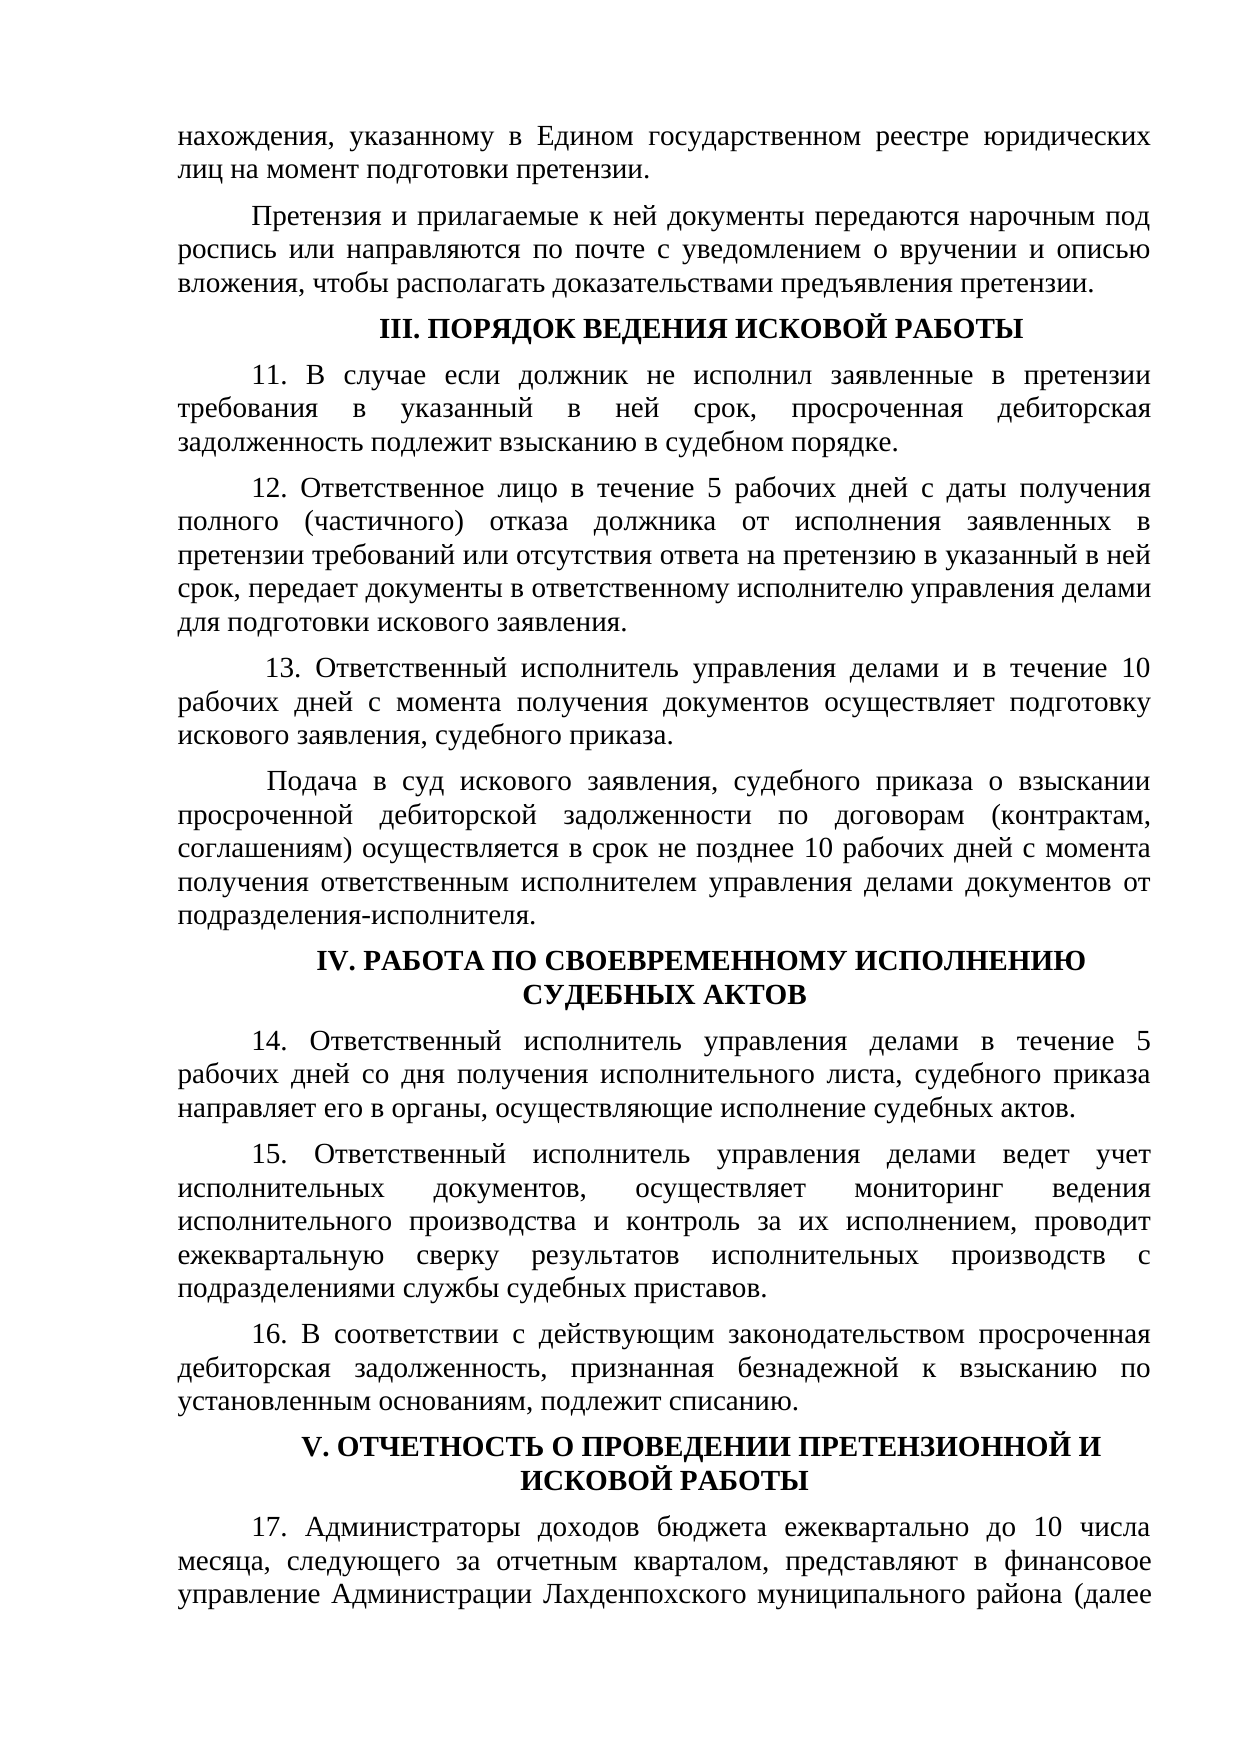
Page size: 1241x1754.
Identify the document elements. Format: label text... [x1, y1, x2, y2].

text 14. Ответственный исполнитель управления делами в течение 5 рабочих дней со дня получения исполнительного листа, судебного приказа направляет его в органы, осуществляющие исполнение судебных актов. [177, 1023, 1152, 1124]
text 16. В соответствии с действующим законодательством просроченная дебиторская задолженность, признанная безнадежной к взысканию по установленным основаниям, подлежит списанию. [177, 1316, 1152, 1417]
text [177, 118, 1152, 185]
text III. ПОРЯДОК ВЕДЕНИЯ ИСКОВОЙ РАБОТЫ [177, 311, 1152, 344]
text Претензия и прилагаемые к ней документы передаются нарочным под роспись или направляются по почте с уведомлением о вручении и описью вложения, чтобы располагать доказательствами предъявления претензии. [177, 198, 1152, 298]
text IV. РАБОТА ПО СВОЕВРЕМЕННОМУ ИСПОЛНЕНИЮ СУДЕБНЫХ АКТОВ [177, 943, 1152, 1011]
text 11. В случае если должник не исполнил заявленные в претензии требования в указанный в ней срок, просроченная дебиторская задолженность подлежит взысканию в судебном порядке. [177, 357, 1152, 457]
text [177, 1509, 1152, 1610]
text 13. Ответственный исполнитель управления делами и в течение 10 рабочих дней с момента получения документов осуществляет подготовку искового заявления, судебного приказа. [177, 650, 1152, 751]
text Подача в суд искового заявления, судебного приказа о взыскании просроченной дебиторской задолженности по договорам (контрактам, соглашениям) осуществляется в срок не позднее 10 рабочих дней с момента получения ответственным исполнителем управления делами документов от подразделения-исполнителя. [177, 763, 1152, 931]
text V. ОТЧЕТНОСТЬ О ПРОВЕДЕНИИ ПРЕТЕНЗИОННОЙ И ИСКОВОЙ РАБОТЫ [177, 1429, 1152, 1497]
text 15. Ответственный исполнитель управления делами ведет учет исполнительных документов, осуществляет мониторинг ведения исполнительного производства и контроль за их исполнением, проводит ежеквартальную сверку результатов исполнительных производств с подразделениями службы судебных приставов. [177, 1136, 1152, 1304]
text 12. Ответственное лицо в течение 5 рабочих дней с даты получения полного (частичного) отказа должника от исполнения заявленных в претензии требований или отсутствия ответа на претензию в указанный в ней срок, передает документы в ответственному исполнителю управления делами для подготовки искового заявления. [177, 470, 1152, 638]
